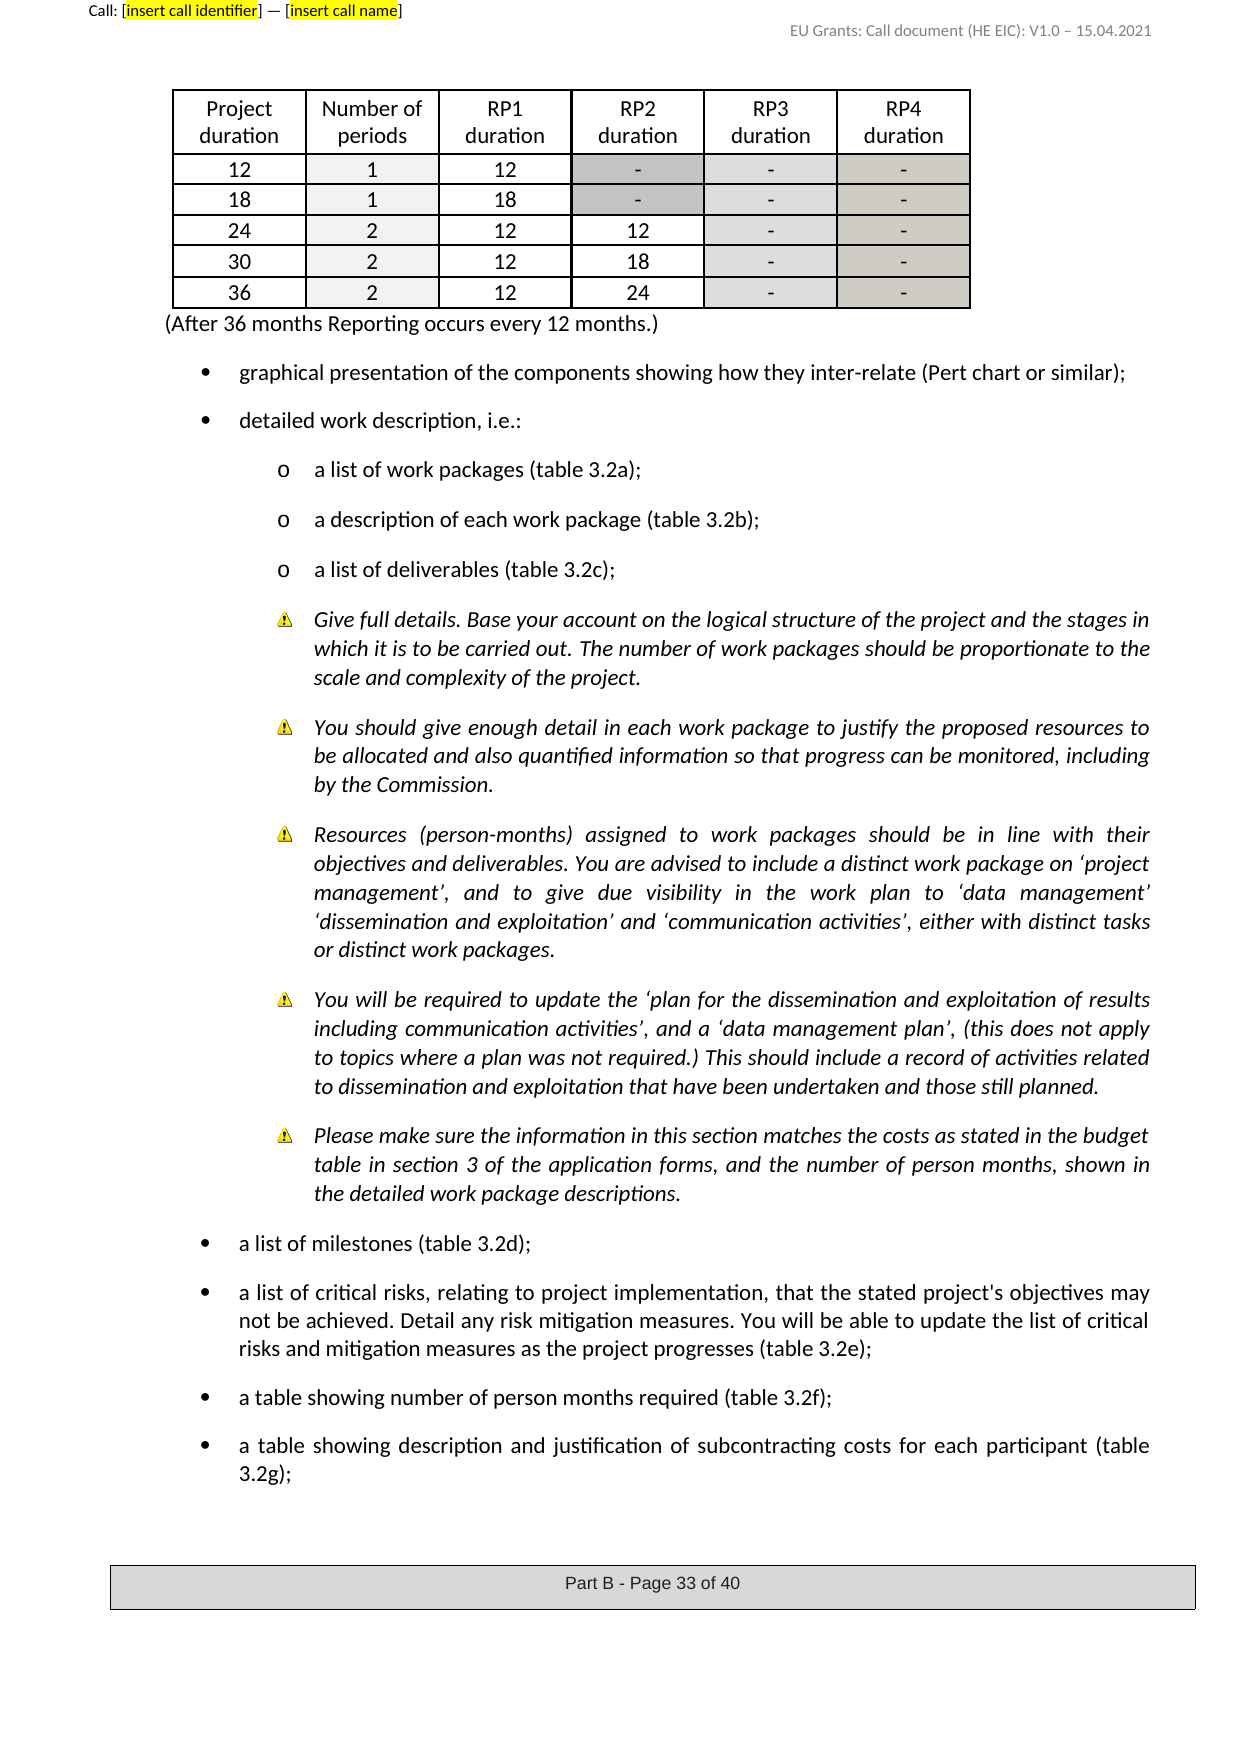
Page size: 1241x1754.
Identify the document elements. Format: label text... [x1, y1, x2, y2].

list a description of each work package (table 3.2b); [277, 505, 1152, 534]
table_cell 2 [307, 278, 438, 307]
table_cell - [705, 185, 836, 214]
list a list of work packages (table 3.2a); [277, 455, 1152, 484]
table_cell 30 [174, 246, 305, 276]
table_header RP2 duration [573, 91, 703, 153]
list a table showing number of person months required (table 3.2f); [201, 1383, 1152, 1411]
table_cell 1 [307, 185, 438, 214]
table_cell 24 [573, 278, 703, 307]
table_cell 12 [440, 155, 570, 183]
table_cell - [705, 278, 836, 307]
list detailed work description, i.e.: [202, 407, 1152, 434]
table_cell - [573, 185, 703, 214]
table_cell - [838, 278, 969, 307]
table_cell 18 [440, 185, 570, 214]
table_cell - [573, 155, 703, 183]
table_cell 24 [174, 216, 305, 244]
table_header Project duration [174, 91, 305, 153]
table_cell - [838, 185, 969, 214]
table_cell 12 [440, 216, 570, 244]
table_cell 18 [573, 246, 703, 276]
table_header RP4 duration [838, 91, 969, 153]
table_header Number of periods [307, 91, 438, 153]
picture [277, 1127, 294, 1144]
list a list of deliverables (table 3.2c); [277, 555, 1152, 584]
table_cell 18 [174, 185, 305, 214]
table_cell 1 [307, 155, 438, 183]
table_cell 12 [440, 246, 570, 276]
table_cell - [838, 246, 969, 276]
picture [277, 611, 294, 628]
table_cell - [838, 155, 969, 183]
table_cell 2 [307, 216, 438, 244]
list Resources (person-months) assigned to work packages should be in line with their objectives and deliverables. You are advised to include a distinct work package on ‘project management’, and to give due visibility in the work plan to ‘data management’ ‘dissemination and exploitation’ and ‘communication activities’, either with distinct tasks or distinct work packages. [276, 820, 1152, 964]
table_cell 2 [307, 246, 438, 276]
text (After 36 months Reporting occurs every 12 months.) [164, 309, 1152, 337]
table_cell 12 [174, 155, 305, 183]
table_cell - [705, 216, 836, 244]
list You will be required to update the ‘plan for the dissemination and exploitation of results including communication activities’, and a ‘data management plan’, (this does not apply to topics where a plan was not required.) This should include a record of activities related to dissemination and exploitation that have been undertaken and those still planned. [276, 985, 1152, 1100]
list Please make sure the information in this section matches the costs as stated in the budget table in section 3 of the application forms, and the number of person months, shown in the detailed work package descriptions. [276, 1122, 1152, 1207]
table_cell - [705, 246, 836, 276]
table_header RP1 duration [440, 91, 570, 153]
list a table showing description and justification of subcontracting costs for each participant (table 3.2g); [201, 1432, 1152, 1488]
list a list of milestones (table 3.2d); [201, 1229, 1152, 1257]
table_cell 12 [573, 216, 703, 244]
table_header RP3 duration [705, 91, 836, 153]
list a list of critical risks, relating to project implementation, that the stated project's objectives may not be achieved. Detail any risk mitigation measures. You will be able to update the list of critical risks and mitigation measures as the project progresses (table 3.2e); [201, 1278, 1152, 1362]
table_cell - [838, 216, 969, 244]
list Give full details. Base your account on the logical structure of the project and the stages in which it is to be carried out. The number of work packages should be proportionate to the scale and complexity of the project. [276, 605, 1152, 691]
table_cell 36 [174, 278, 305, 307]
picture [277, 991, 294, 1008]
picture [277, 718, 294, 736]
list graphical presentation of the components showing how they inter-relate (Pert chart or similar); [202, 358, 1152, 386]
table_cell 12 [440, 278, 570, 307]
table_cell - [705, 155, 836, 183]
picture [277, 825, 294, 843]
list You should give enough detail in each work package to justify the proposed resources to be allocated and also quantified information so that progress can be monitored, including by the Commission. [276, 713, 1152, 798]
